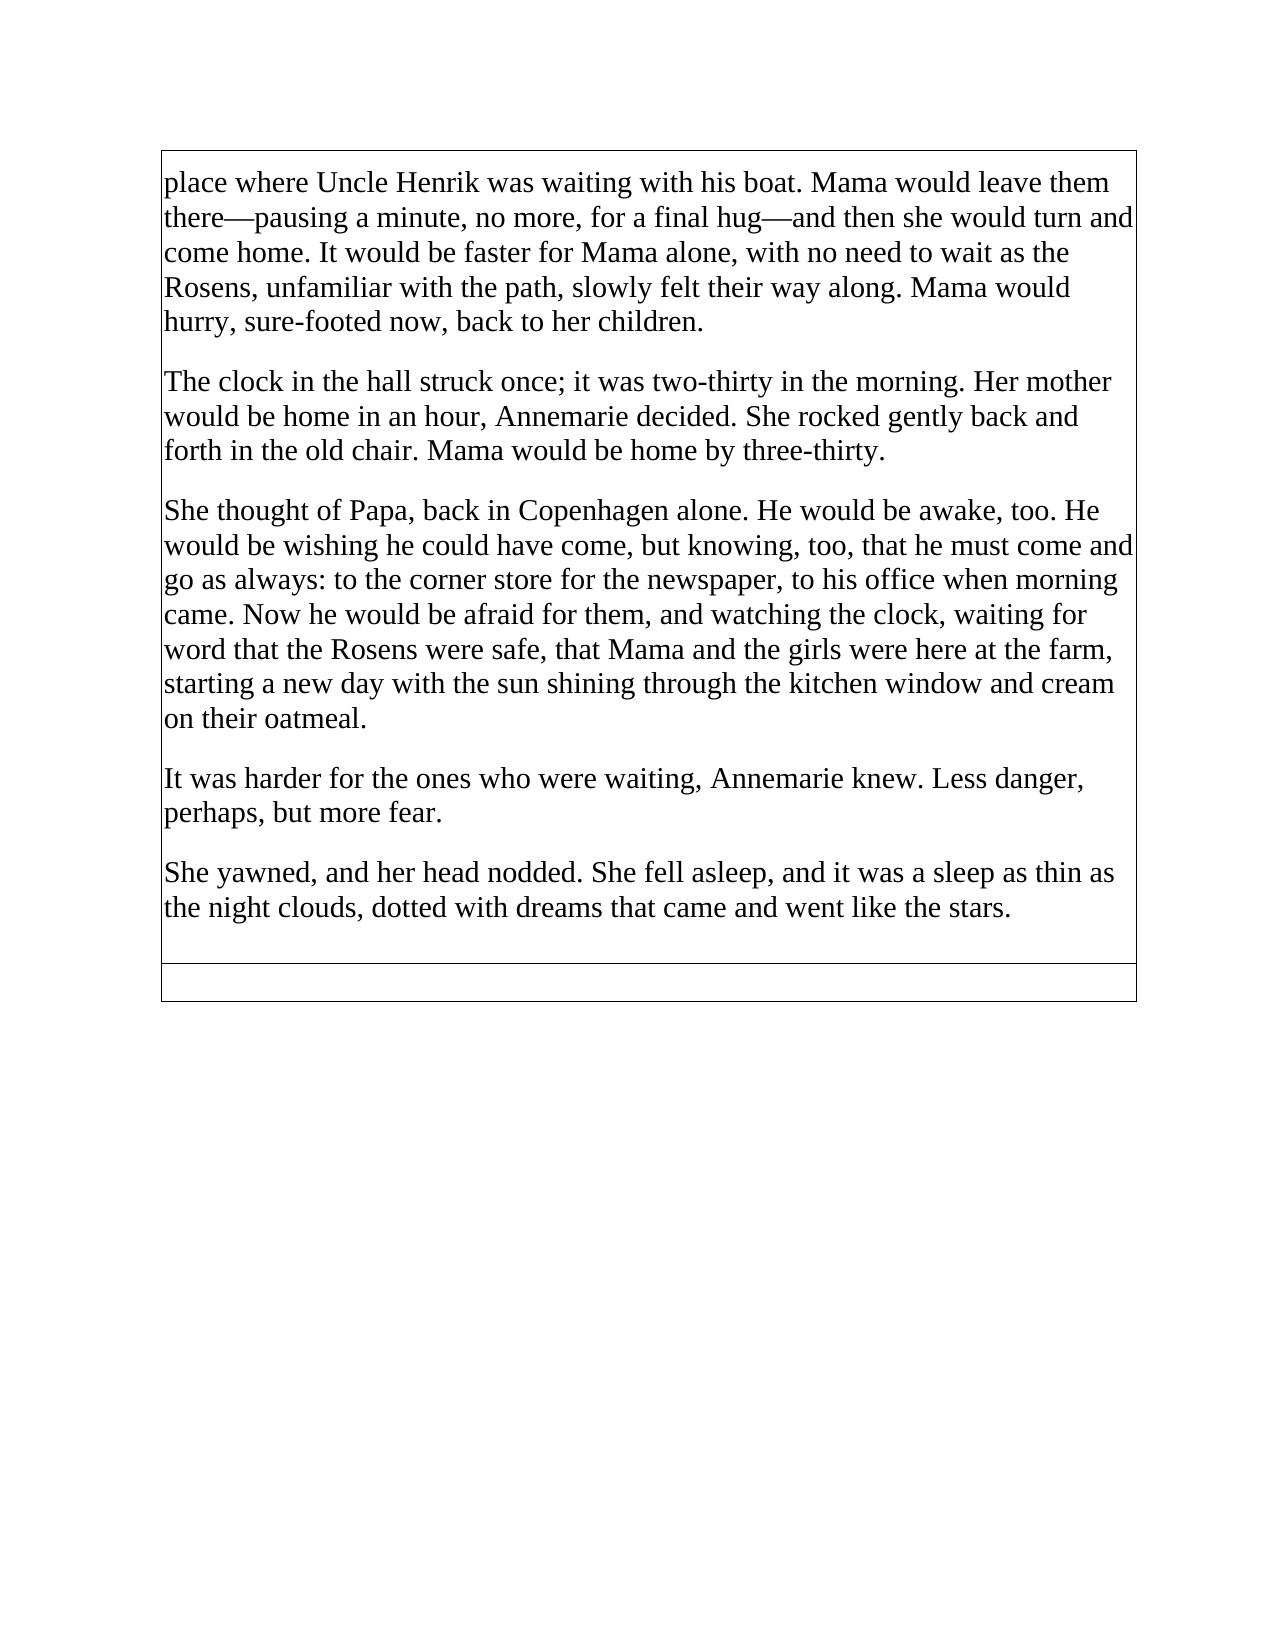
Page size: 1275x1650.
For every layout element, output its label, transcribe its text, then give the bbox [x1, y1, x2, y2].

table_cell [162, 964, 1136, 1001]
table_header place where Uncle Henrik was waiting with his boat. Mama would leave them there—pausing a minute, no more, for a final hug—and then she would turn and come home. It would be faster for Mama alone, with no need to wait as the Rosens, unfamiliar with the path, slowly felt their way along. Mama would hurry, sure-footed now, back to her children. The clock in the hall struck once; it was two-thirty in the morning. Her mother would be home in an hour, Annemarie decided. She rocked gently back and forth in the old chair. Mama would be home by three-thirty. She thought of Papa, back in Copenhagen alone. He would be awake, too. He would be wishing he could have come, but knowing, too, that he must come and go as always: to the corner store for the newspaper, to his office when morning came. Now he would be afraid for them, and watching the clock, waiting for word that the Rosens were safe, that Mama and the girls were here at the farm, starting a new day with the sun shining through the kitchen window and cream on their oatmeal. It was harder for the ones who were waiting, Annemarie knew. Less danger, perhaps, but more fear. She yawned, and her head nodded. She fell asleep, and it was a sleep as thin as the night clouds, dotted with dreams that came and went like the stars. [162, 151, 1136, 963]
